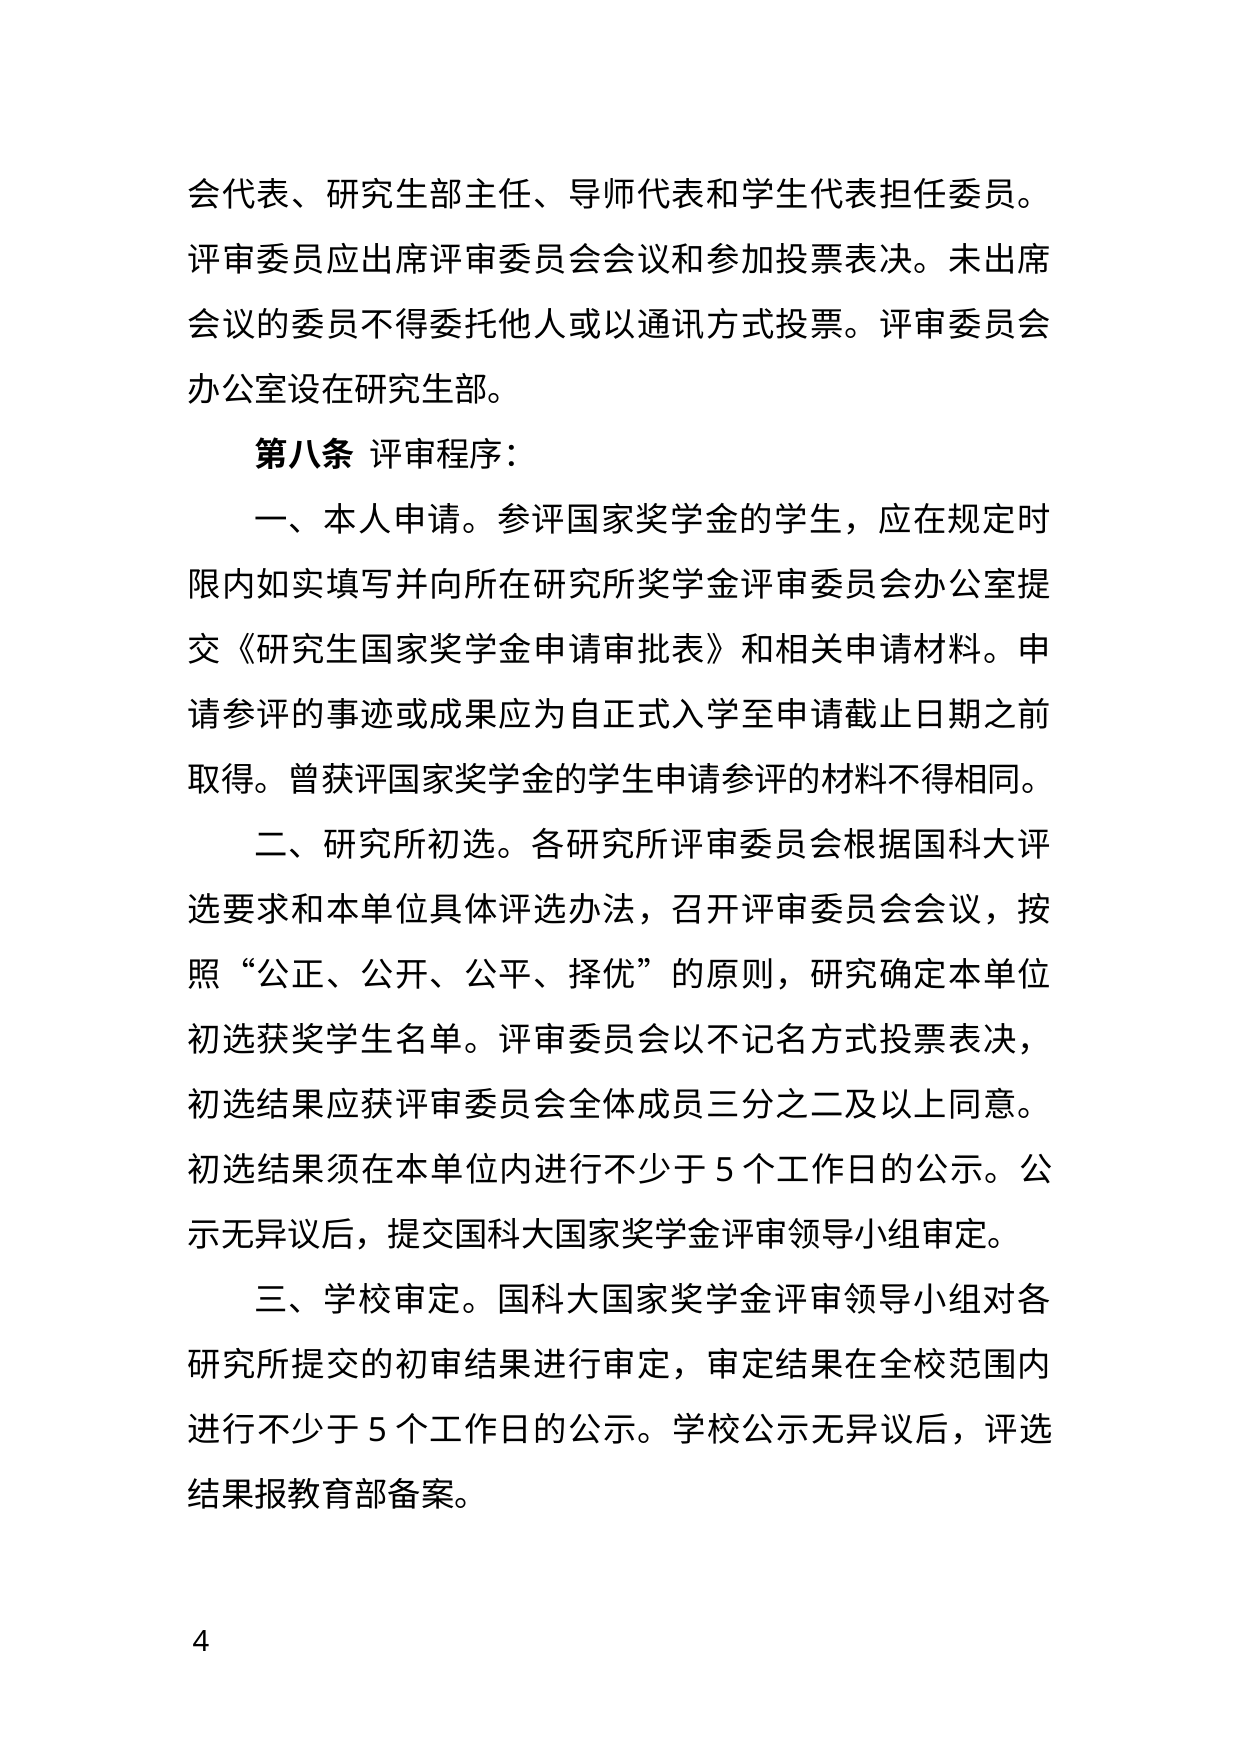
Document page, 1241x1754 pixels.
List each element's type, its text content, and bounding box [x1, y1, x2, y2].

text 一、本人申请。参评国家奖学金的学生，应在规定时限内如实填写并向所在研究所奖学金评审委员会办公室提交《研究生国家奖学金申请审批表》和相关申请材料。申请参评的事迹或成果应为自正式入学至申请截止日期之前取得。曾获评国家奖学金的学生申请参评的材料不得相同。 [187, 484, 1053, 809]
text 二、研究所初选。各研究所评审委员会根据国科大评选要求和本单位具体评选办法，召开评审委员会会议，按照“公正、公开、公平、择优”的原则，研究确定本单位初选获奖学生名单。评审委员会以不记名方式投票表决，初选结果应获评审委员会全体成员三分之二及以上同意。初选结果须在本单位内进行不少于5个工作日的公示。公示无异议后，提交国科大国家奖学金评审领导小组审定。 [187, 809, 1053, 1264]
text 三、学校审定。国科大国家奖学金评审领导小组对各研究所提交的初审结果进行审定，审定结果在全校范围内进行不少于5个工作日的公示。学校公示无异议后，评选结果报教育部备案。 [187, 1264, 1053, 1524]
text 第八条 评审程序： [187, 419, 1053, 484]
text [187, 159, 1053, 419]
